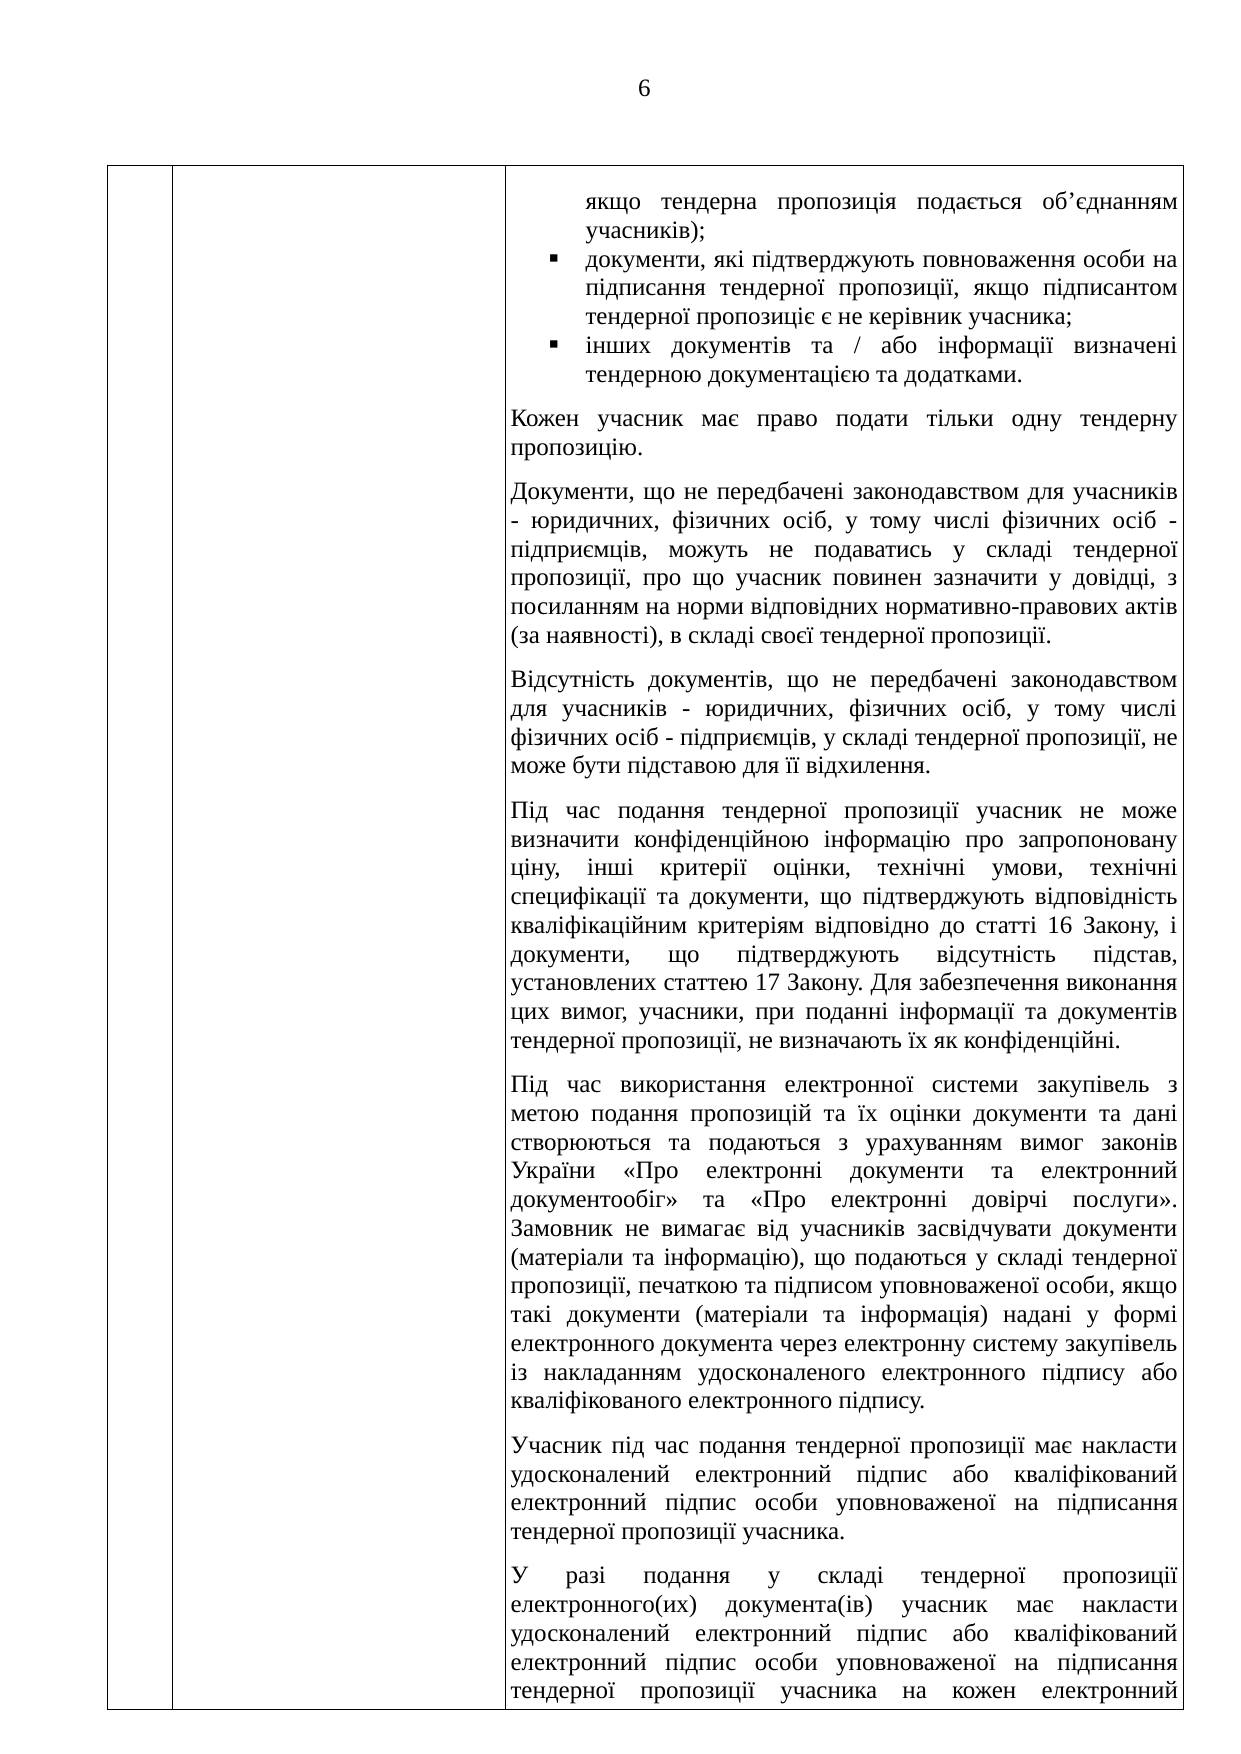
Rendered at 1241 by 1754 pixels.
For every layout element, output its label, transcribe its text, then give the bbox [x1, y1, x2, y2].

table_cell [506, 166, 1183, 1709]
table_cell 1 [108, 166, 172, 1709]
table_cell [173, 166, 505, 1709]
